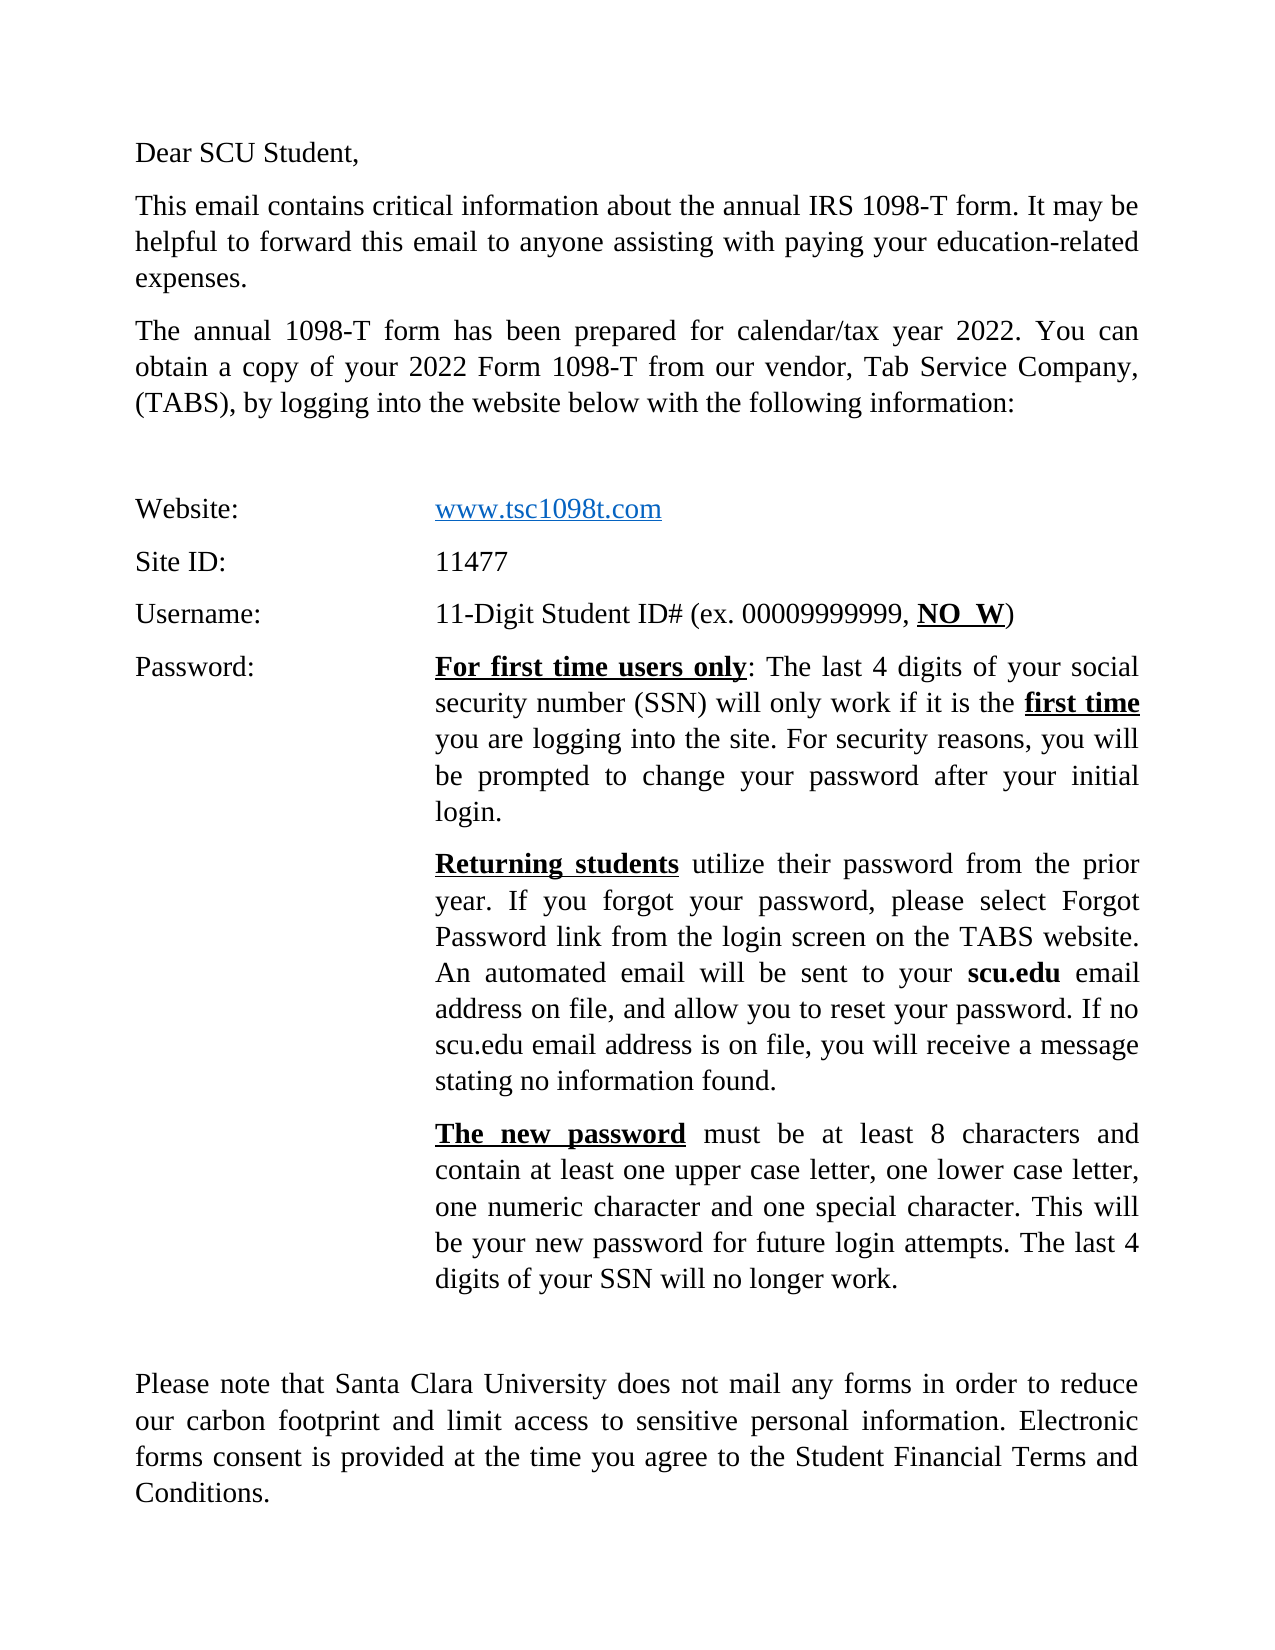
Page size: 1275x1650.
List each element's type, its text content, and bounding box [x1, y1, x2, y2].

text This email contains critical information about the annual IRS 1098-T form. It may be helpful to forward this email to anyone assisting with paying your education-related expenses. [135, 188, 1140, 294]
text Returning students utilize their password from the prior year. If you forgot your password, please select Forgot Password link from the login screen on the TABS website. An automated email will be sent to your scu.edu email address on file, and allow you to reset your password. If no scu.edu email address is on file, you will receive a message stating no information found. [435, 847, 1140, 1097]
text Password: For first time users only: The last 4 digits of your social security number (SSN) will only work if it is the first time you are logging into the site. For security reasons, you will be prompted to change your password after your initial login. [135, 649, 1140, 827]
text Username: 11-Digit Student ID# (ex. 00009999999, NO W) [135, 596, 1140, 630]
text Dear SCU Student, [135, 135, 1140, 168]
text The annual 1098-T form has been prepared for calendar/tax year 2022. You can obtain a copy of your 2022 Form 1098-T from our vendor, Tab Service Company, (TABS), by logging into the website below with the following information: [135, 313, 1140, 419]
text Please note that Santa Clara University does not mail any forms in order to reduce our carbon footprint and limit access to sensitive personal information. Electronic forms consent is provided at the time you agree to the Student Financial Terms and Conditions. [135, 1367, 1140, 1508]
text The new password must be at least 8 characters and contain at least one upper case letter, one lower case letter, one numeric character and one special character. This will be your new password for future login attempts. The last 4 digits of your SSN will no longer work. [435, 1116, 1140, 1294]
text Site ID: 11477 [135, 544, 1140, 577]
text Website: www.tsc1098t.com [135, 491, 1140, 524]
